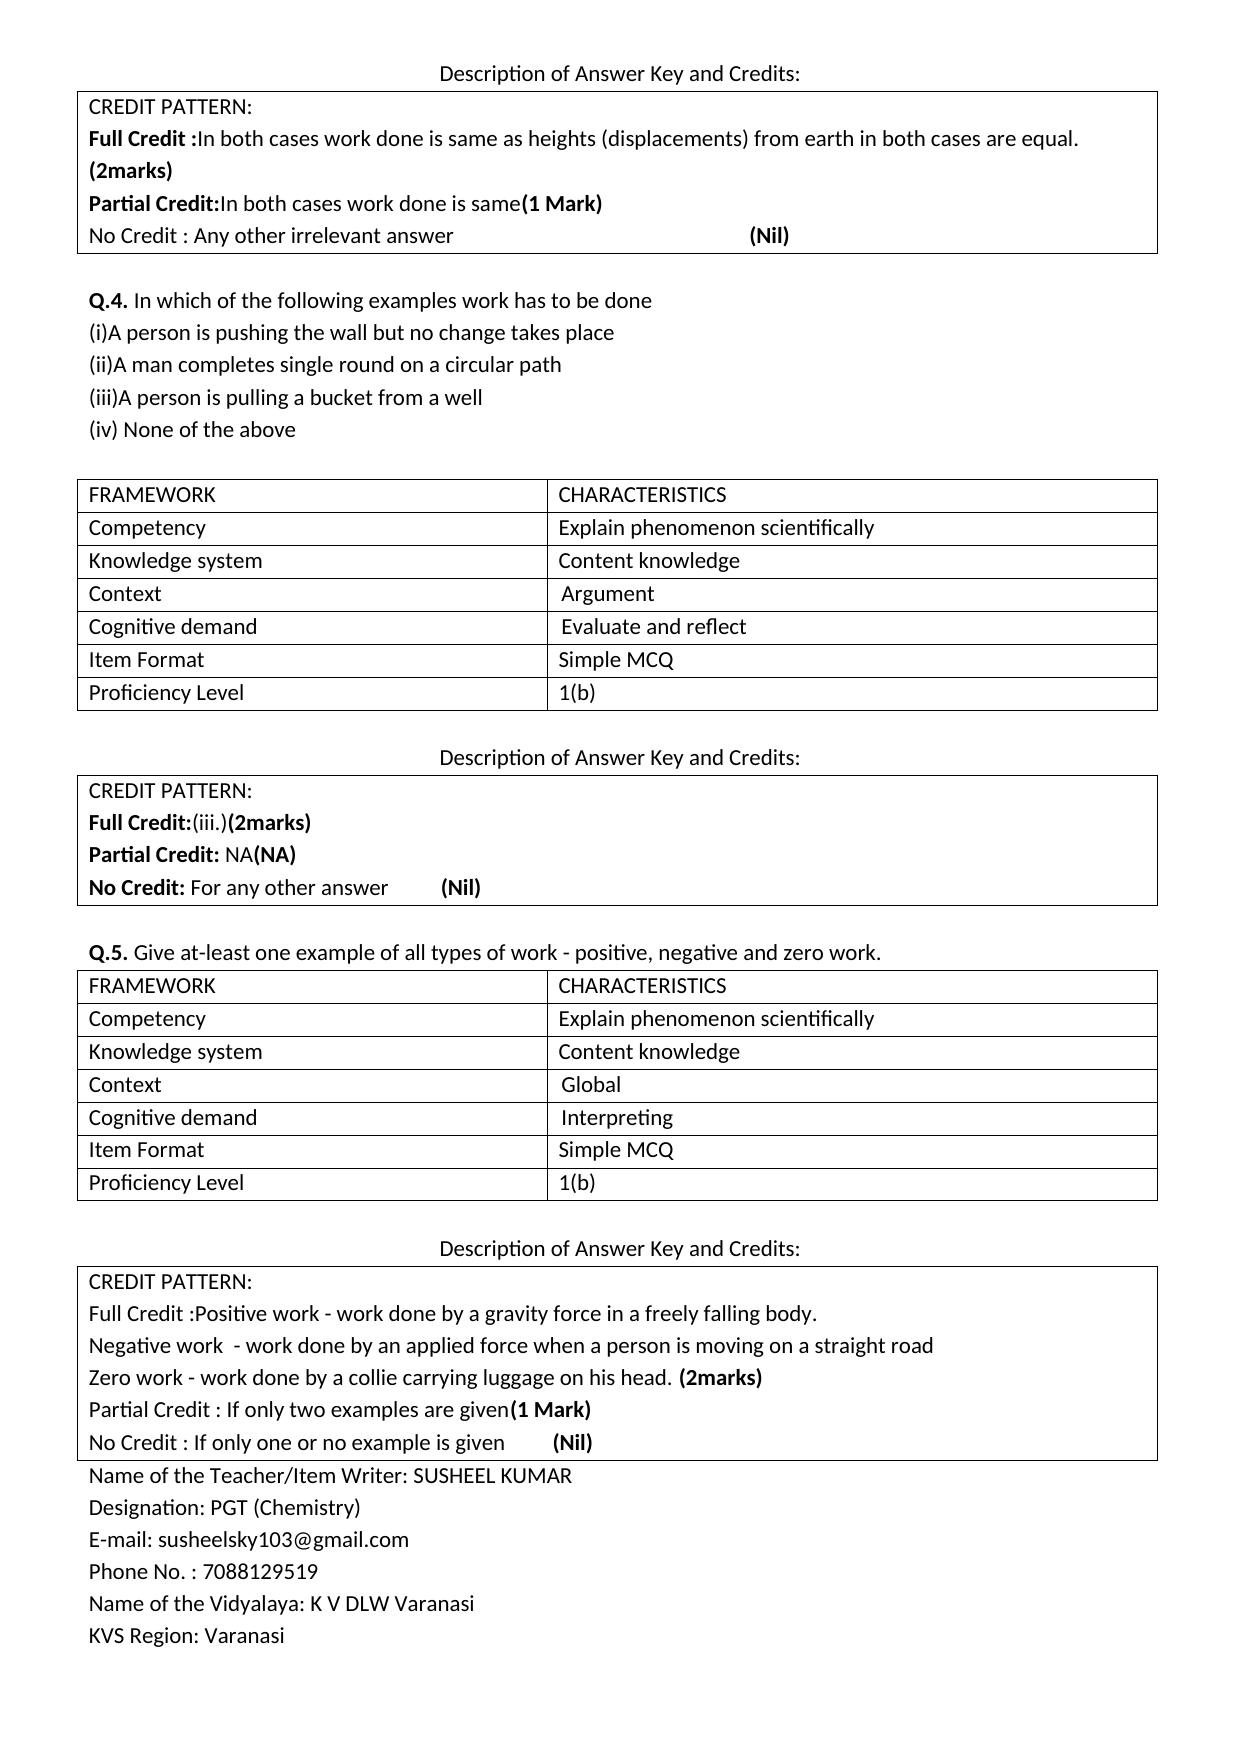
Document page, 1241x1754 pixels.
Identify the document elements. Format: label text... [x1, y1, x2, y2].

text Name of the Vidyalaya: K V DLW Varanasi [89, 1589, 1152, 1617]
table_cell Simple MCQ [548, 645, 1157, 677]
text Description of Answer Key and Credits: [89, 59, 1152, 87]
text Name of the Teacher/Item Writer: SUSHEEL KUMAR [89, 1461, 1152, 1489]
table_cell Cognitive demand [78, 612, 547, 644]
table_header CREDIT PATTERN: Full Credit:(iii.)(2marks) Partial Credit: NA(NA) No Credit: For any other answer (Nil) [78, 776, 1157, 904]
table_cell Simple MCQ [548, 1136, 1157, 1167]
text Designation: PGT (Chemistry) [89, 1493, 1152, 1521]
table_cell Knowledge system [78, 1037, 547, 1069]
table_cell Context [78, 1070, 547, 1102]
table_cell Evaluate and reflect [548, 612, 1157, 644]
table_header FRAMEWORK [78, 971, 547, 1003]
table_cell Item Format [78, 645, 547, 677]
text E-mail: susheelsky103@gmail.com [89, 1525, 1152, 1553]
table_cell Content knowledge [548, 546, 1157, 578]
table_cell Argument [548, 579, 1157, 611]
table_cell Global [548, 1070, 1157, 1102]
text Q.5. Give at-least one example of all types of work - positive, negative and zero work. [89, 938, 1152, 966]
table_cell Explain phenomenon scientifically [548, 513, 1157, 545]
table_cell Content knowledge [548, 1037, 1157, 1069]
table_header FRAMEWORK [78, 480, 547, 512]
table_cell Cognitive demand [78, 1103, 547, 1134]
table_cell Interpreting [548, 1103, 1157, 1134]
table_header CHARACTERISTICS [548, 971, 1157, 1003]
table_header CHARACTERISTICS [548, 480, 1157, 512]
table_cell Context [78, 579, 547, 611]
text Description of Answer Key and Credits: [89, 1234, 1152, 1262]
table_cell 1(b) [548, 678, 1157, 710]
text Q.4. In which of the following examples work has to be done [89, 286, 1152, 314]
text (iv) None of the above [89, 415, 1152, 443]
table_cell Proficiency Level [78, 1169, 547, 1200]
table_cell Proficiency Level [78, 678, 547, 710]
text Description of Answer Key and Credits: [89, 743, 1152, 771]
text (iii)A person is pulling a bucket from a well [89, 383, 1152, 411]
table_cell Item Format [78, 1136, 547, 1167]
text (i)A person is pushing the wall but no change takes place [89, 318, 1152, 346]
text KVS Region: Varanasi [89, 1622, 1152, 1650]
table_cell Knowledge system [78, 546, 547, 578]
table_header CREDIT PATTERN: Full Credit :In both cases work done is same as heights (displacements) from earth in both cases are equal.(2marks) Partial Credit:In both cases work done is same(1 Mark) No Credit : Any other irrelevant answer (Nil) [78, 92, 1157, 253]
table_cell Competency [78, 513, 547, 545]
table_cell Competency [78, 1004, 547, 1036]
table_cell 1(b) [548, 1169, 1157, 1200]
text Phone No. : 7088129519 [89, 1557, 1152, 1585]
table_cell Explain phenomenon scientifically [548, 1004, 1157, 1036]
table_header CREDIT PATTERN: Full Credit :Positive work - work done by a gravity force in a freely falling body. Negative work - work done by an applied force when a person is moving on a straight road Zero work - work done by a collie carrying luggage on his head. (2marks) Partial Credit : If only two examples are given(1 Mark) No Credit : If only one or no example is given (Nil) [78, 1267, 1157, 1460]
text (ii)A man completes single round on a circular path [89, 351, 1152, 378]
